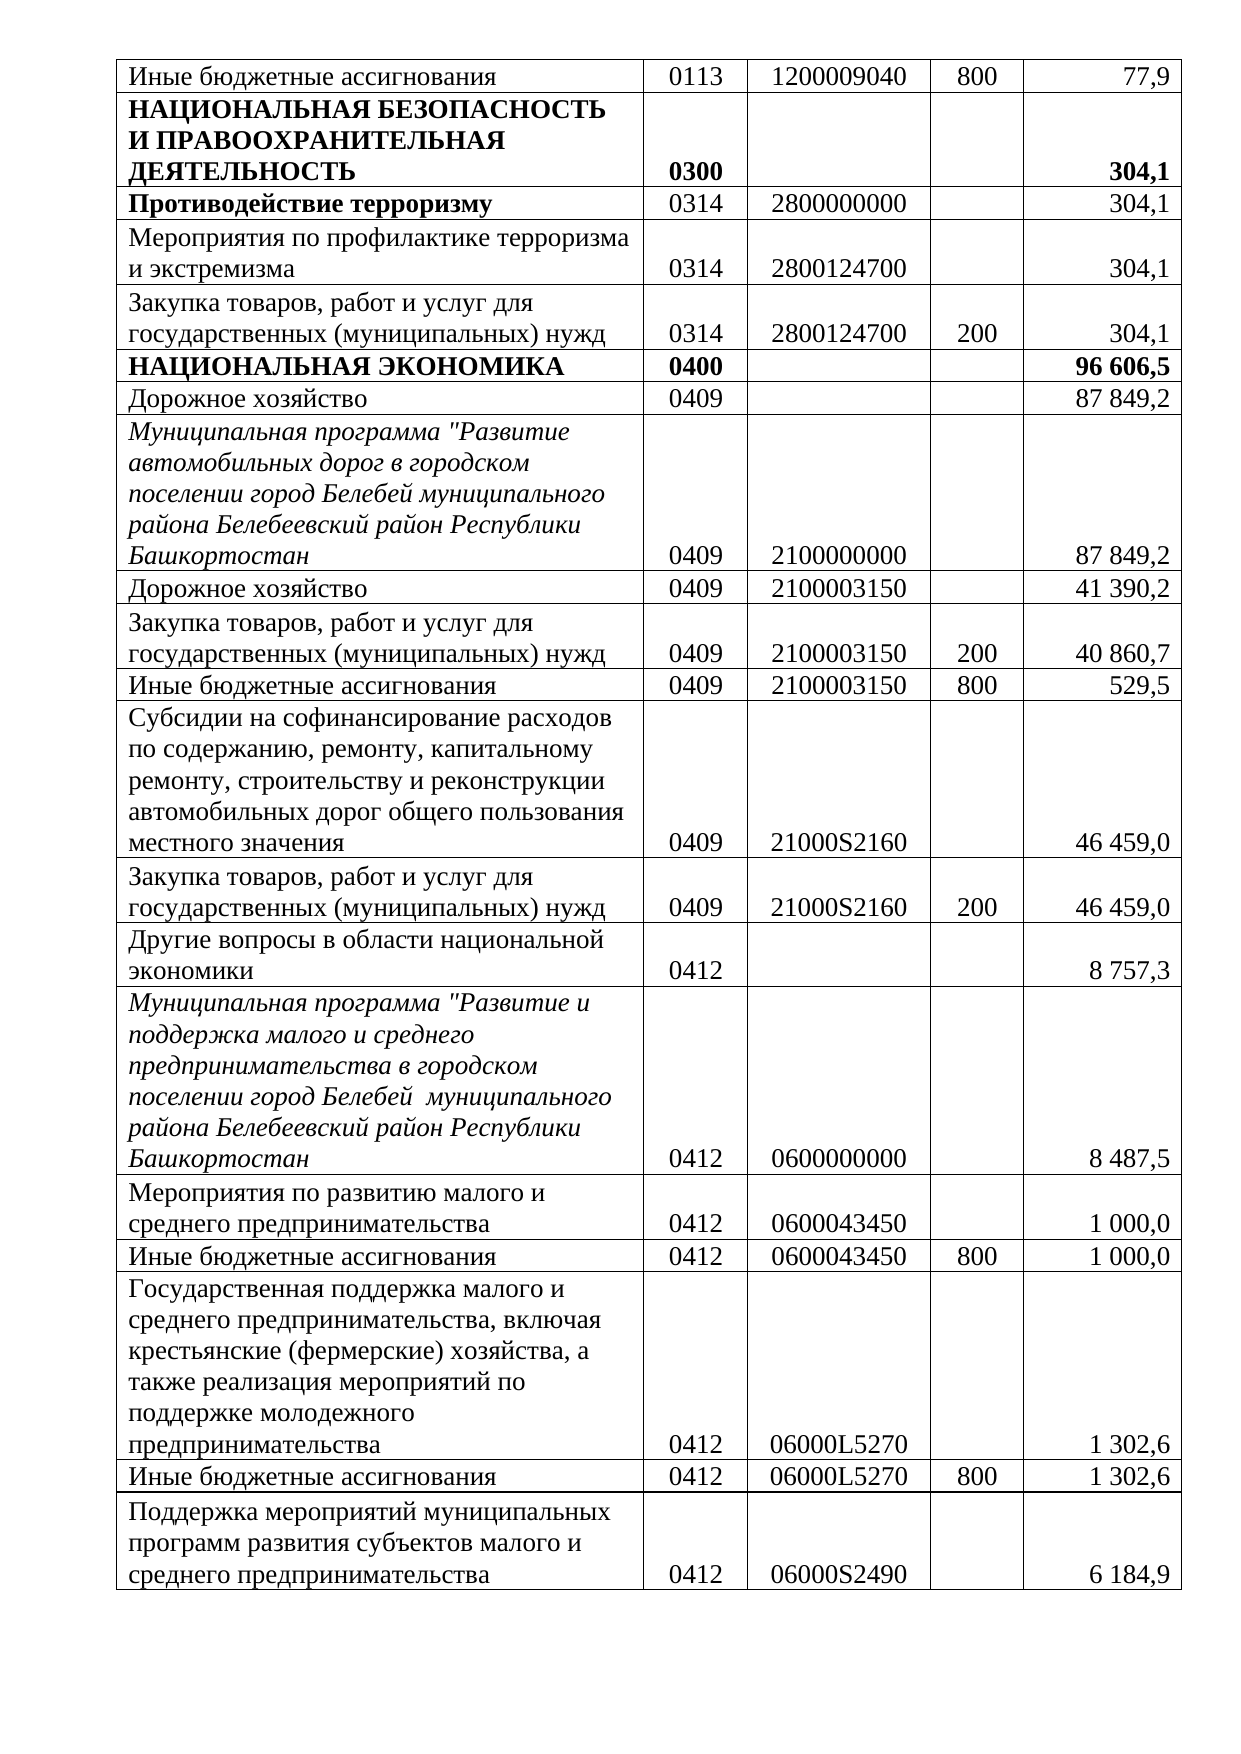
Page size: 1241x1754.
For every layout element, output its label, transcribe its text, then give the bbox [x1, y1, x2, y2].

table_cell 800 [931, 60, 1023, 92]
table_cell 2100003150 [748, 604, 930, 668]
table_cell НАЦИОНАЛЬНАЯ БЕЗОПАСНОСТЬ И ПРАВООХРАНИТЕЛЬНАЯ ДЕЯТЕЛЬНОСТЬ [117, 93, 643, 186]
table_cell 0600043450 [748, 1240, 930, 1271]
table_cell Противодействие терроризму [117, 187, 643, 219]
table_cell Закупка товаров, работ и услуг для государственных (муниципальных) нужд [117, 285, 643, 349]
table_cell 8 487,5 [1024, 987, 1181, 1173]
table_cell 21000S2160 [748, 858, 930, 922]
table_cell 0314 [644, 220, 747, 284]
table_cell [931, 1175, 1023, 1238]
table_cell [748, 93, 930, 186]
table_cell 06000L5270 [748, 1460, 930, 1491]
table_cell 96 606,5 [1024, 350, 1181, 381]
table_cell [931, 1272, 1023, 1459]
table_cell 46 459,0 [1024, 701, 1181, 857]
table_cell 0113 [644, 60, 747, 92]
table_cell Закупка товаров, работ и услуг для государственных (муниципальных) нужд [117, 604, 643, 668]
table_cell [931, 987, 1023, 1173]
table_cell 06000L5270 [748, 1272, 930, 1459]
table_cell 2800000000 [748, 187, 930, 219]
table_cell 77,9 [1024, 60, 1181, 92]
table_cell 1 302,6 [1024, 1272, 1181, 1459]
table_cell [748, 382, 930, 414]
table_cell 200 [931, 604, 1023, 668]
table_cell [931, 923, 1023, 986]
table_cell 200 [931, 285, 1023, 349]
table_cell [931, 701, 1023, 857]
table_cell 46 459,0 [1024, 858, 1181, 922]
table_cell Иные бюджетные ассигнования [117, 1460, 643, 1491]
table_cell Субсидии на софинансирование расходов по содержанию, ремонту, капитальному ремонту, строительству и реконструкции автомобильных дорог общего пользования местного значения [117, 701, 643, 857]
table_cell [748, 923, 930, 986]
table_cell 529,5 [1024, 669, 1181, 700]
table_cell 0412 [644, 1272, 747, 1459]
table_cell 0314 [644, 187, 747, 219]
table_cell [931, 220, 1023, 284]
table_cell 304,1 [1024, 187, 1181, 219]
table_cell 87 849,2 [1024, 382, 1181, 414]
table_cell 40 860,7 [1024, 604, 1181, 668]
table_cell Иные бюджетные ассигнования [117, 669, 643, 700]
table_cell 0412 [644, 923, 747, 986]
table_cell 06000S2490 [748, 1493, 930, 1589]
table_cell 304,1 [1024, 220, 1181, 284]
table_cell 0409 [644, 701, 747, 857]
table_cell 6 184,9 [1024, 1493, 1181, 1589]
table_cell 800 [931, 1460, 1023, 1491]
table_cell 800 [931, 669, 1023, 700]
table_cell 200 [931, 858, 1023, 922]
table_cell [931, 1493, 1023, 1589]
table_cell 0409 [644, 571, 747, 603]
table_cell 0409 [644, 858, 747, 922]
table_cell Мероприятия по профилактике терроризма и экстремизма [117, 220, 643, 284]
table_cell [931, 93, 1023, 186]
table_cell [748, 350, 930, 381]
table_cell Государственная поддержка малого и среднего предпринимательства, включая крестьянские (фермерские) хозяйства, а также реализация мероприятий по поддержке молодежного предпринимательства [117, 1272, 643, 1459]
table_cell 0409 [644, 669, 747, 700]
table_cell 2800124700 [748, 220, 930, 284]
table_cell 1 000,0 [1024, 1240, 1181, 1271]
table_cell 0300 [644, 93, 747, 186]
table_cell 0600043450 [748, 1175, 930, 1238]
table_cell 0412 [644, 987, 747, 1173]
table_cell 304,1 [1024, 93, 1181, 186]
table_cell 0314 [644, 285, 747, 349]
table_cell 87 849,2 [1024, 415, 1181, 570]
table_cell 0412 [644, 1493, 747, 1589]
table_cell 2100003150 [748, 571, 930, 603]
table_cell 0600000000 [748, 987, 930, 1173]
table_cell 2100003150 [748, 669, 930, 700]
table_cell 0412 [644, 1175, 747, 1238]
table_cell 0412 [644, 1460, 747, 1491]
table_cell [931, 415, 1023, 570]
table_cell 0412 [644, 1240, 747, 1271]
table_cell 800 [931, 1240, 1023, 1271]
table_cell 0409 [644, 604, 747, 668]
table_cell Дорожное хозяйство [117, 571, 643, 603]
table_cell Муниципальная программа "Развитие автомобильных дорог в городском поселении город Белебей муниципального района Белебеевский район Республики Башкортостан [117, 415, 643, 570]
table_cell 0409 [644, 382, 747, 414]
table_cell 2800124700 [748, 285, 930, 349]
table_cell 0400 [644, 350, 747, 381]
table_cell Другие вопросы в области национальной экономики [117, 923, 643, 986]
table_cell 8 757,3 [1024, 923, 1181, 986]
table_cell Дорожное хозяйство [117, 382, 643, 414]
table_cell [931, 350, 1023, 381]
table_cell Поддержка мероприятий муниципальных программ развития субъектов малого и среднего предпринимательства [117, 1493, 643, 1589]
table_cell Иные бюджетные ассигнования [117, 1240, 643, 1271]
table_cell 1 000,0 [1024, 1175, 1181, 1238]
table_cell Закупка товаров, работ и услуг для государственных (муниципальных) нужд [117, 858, 643, 922]
table_cell [931, 571, 1023, 603]
table_cell 2100000000 [748, 415, 930, 570]
table_cell 304,1 [1024, 285, 1181, 349]
table_cell [931, 382, 1023, 414]
table_cell 1 302,6 [1024, 1460, 1181, 1491]
table_cell Муниципальная программа "Развитие и поддержка малого и среднего предпринимательства в городском поселении город Белебей муниципального района Белебеевский район Республики Башкортостан [117, 987, 643, 1173]
table_cell 21000S2160 [748, 701, 930, 857]
table_cell 41 390,2 [1024, 571, 1181, 603]
table_cell 0409 [644, 415, 747, 570]
table_cell Мероприятия по развитию малого и среднего предпринимательства [117, 1175, 643, 1238]
table_cell НАЦИОНАЛЬНАЯ ЭКОНОМИКА [117, 350, 643, 381]
table_cell 1200009040 [748, 60, 930, 92]
table_cell Иные бюджетные ассигнования [117, 60, 643, 92]
table_cell [931, 187, 1023, 219]
